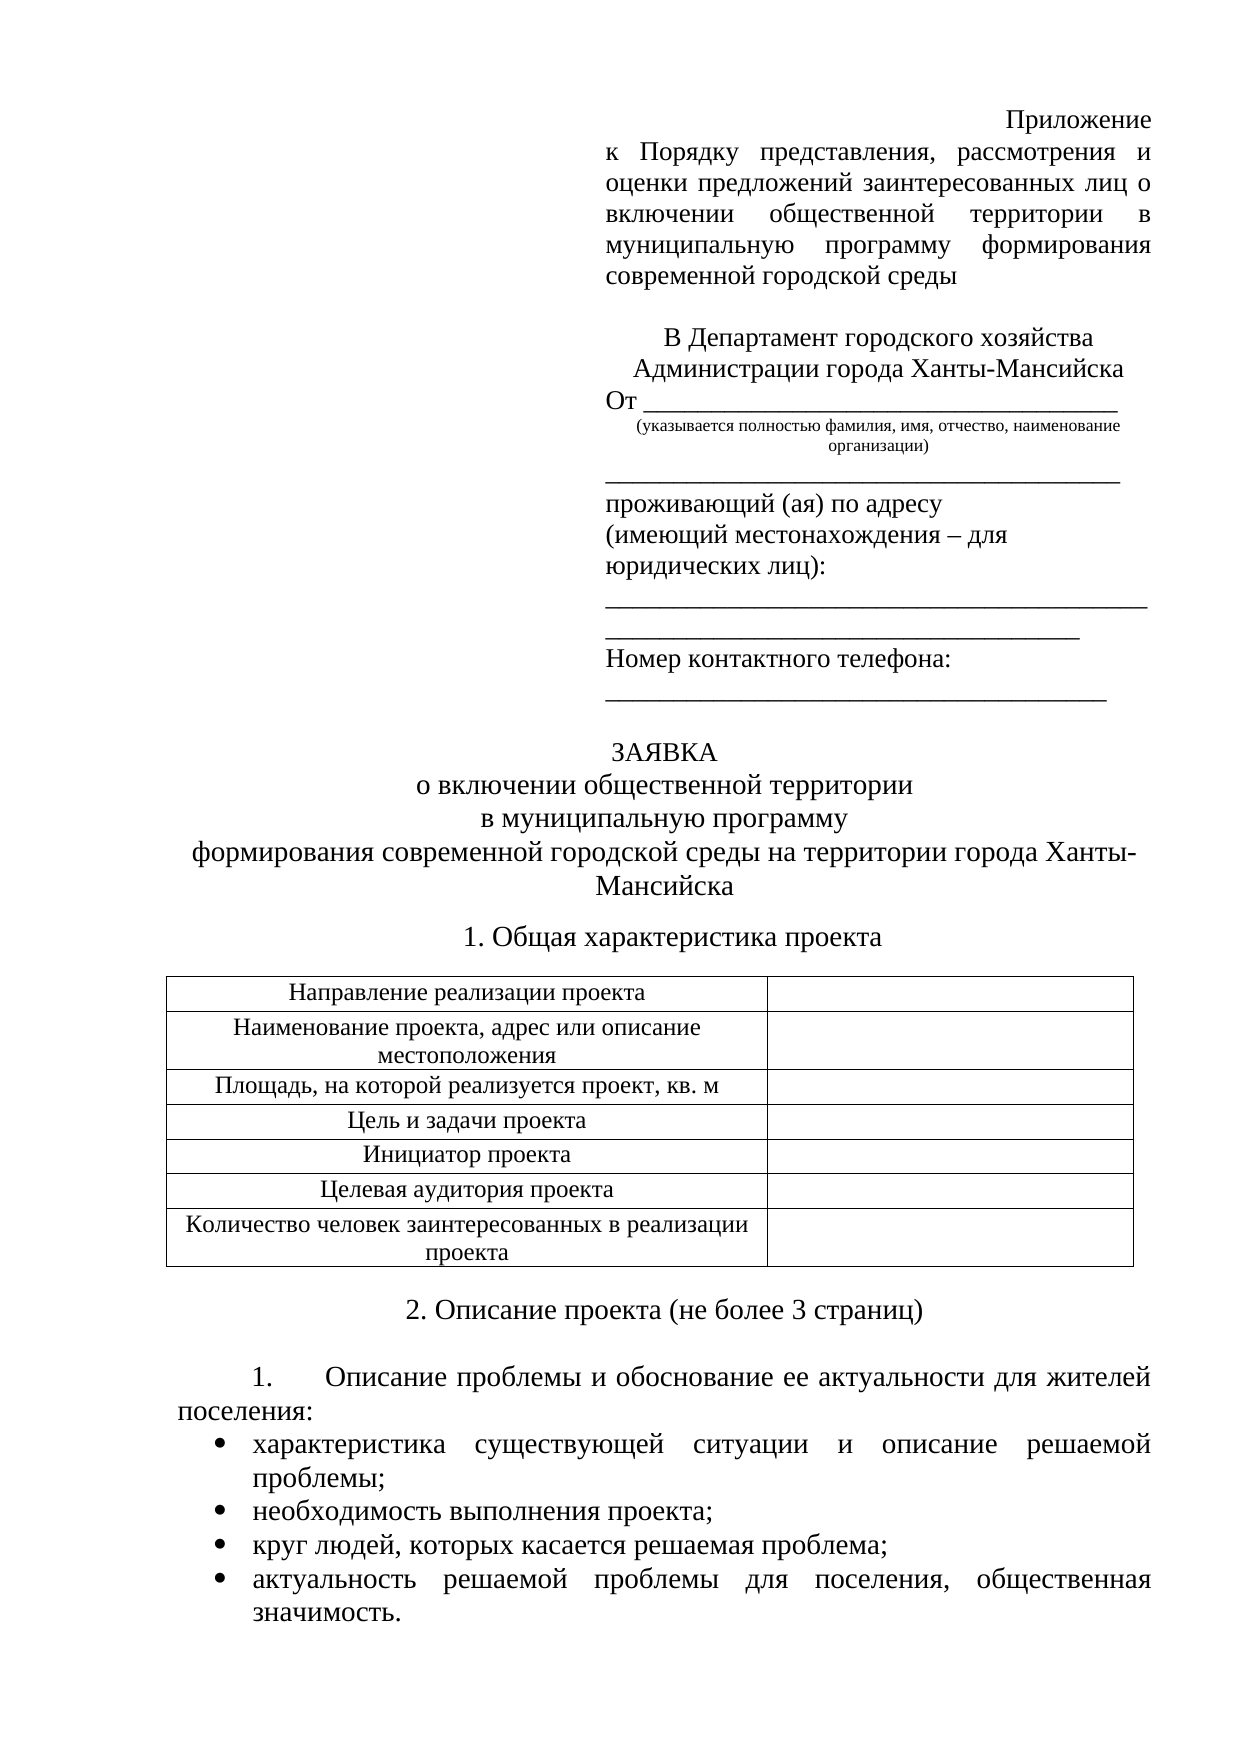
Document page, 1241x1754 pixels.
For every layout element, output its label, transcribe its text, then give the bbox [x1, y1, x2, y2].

table_cell Наименование проекта, адрес или описание местоположения [167, 1012, 767, 1069]
text 2. Описание проекта (не более 3 страниц) [177, 1292, 1152, 1326]
list необходимость выполнения проекта; [215, 1493, 1152, 1527]
table_cell [768, 1012, 1133, 1069]
text ___________________________________________________________________________ [605, 580, 1152, 642]
table_cell Инициатор проекта [167, 1140, 767, 1173]
text В Департамент городского хозяйства [605, 321, 1152, 353]
text ______________________________________ [605, 456, 1152, 487]
text (указывается полностью фамилия, имя, отчество, наименование организации) [605, 415, 1152, 456]
table_cell Цель и задачи проекта [167, 1105, 767, 1138]
table_header Направление реализации проекта [167, 977, 767, 1011]
table_cell [768, 1174, 1133, 1208]
table_cell Целевая аудитория проекта [167, 1174, 767, 1208]
text (имеющий местонахождения – для юридических лиц): [605, 518, 1152, 580]
table_cell [768, 1070, 1133, 1104]
text проживающий (ая) по адресу [605, 487, 1152, 518]
table_cell [768, 1105, 1133, 1138]
text формирования современной городской среды на территории города Ханты-Мансийска [177, 834, 1152, 901]
text ЗАЯВКА [177, 736, 1152, 767]
list актуальность решаемой проблемы для поселения, общественная значимость. [215, 1561, 1152, 1628]
table_cell Площадь, на которой реализуется проект, кв. м [167, 1070, 767, 1104]
text Номер контактного телефона: _____________________________________ [605, 642, 1152, 705]
list Описание проблемы и обоснование ее актуальности для жителей поселения: [177, 1359, 1152, 1426]
table_cell [768, 1209, 1133, 1266]
text к Порядку представления, рассмотрения и оценки предложений заинтересованных лиц о включении общественной территории в муниципальную программу формирования современной городской среды [605, 134, 1152, 290]
table_header [768, 977, 1133, 1011]
list характеристика существующей ситуации и описание решаемой проблемы; [215, 1426, 1152, 1493]
text в муниципальную программу [177, 801, 1152, 834]
text Приложение [605, 103, 1152, 134]
text От ___________________________________ [605, 384, 1152, 415]
text Администрации города Ханты-Мансийска [605, 353, 1152, 384]
table_cell [768, 1140, 1133, 1173]
text 1. Общая характеристика проекта [177, 926, 1152, 951]
list круг людей, которых касается решаемая проблема; [215, 1527, 1152, 1561]
text о включении общественной территории [177, 767, 1152, 801]
table_cell Количество человек заинтересованных в реализации проекта [167, 1209, 767, 1266]
